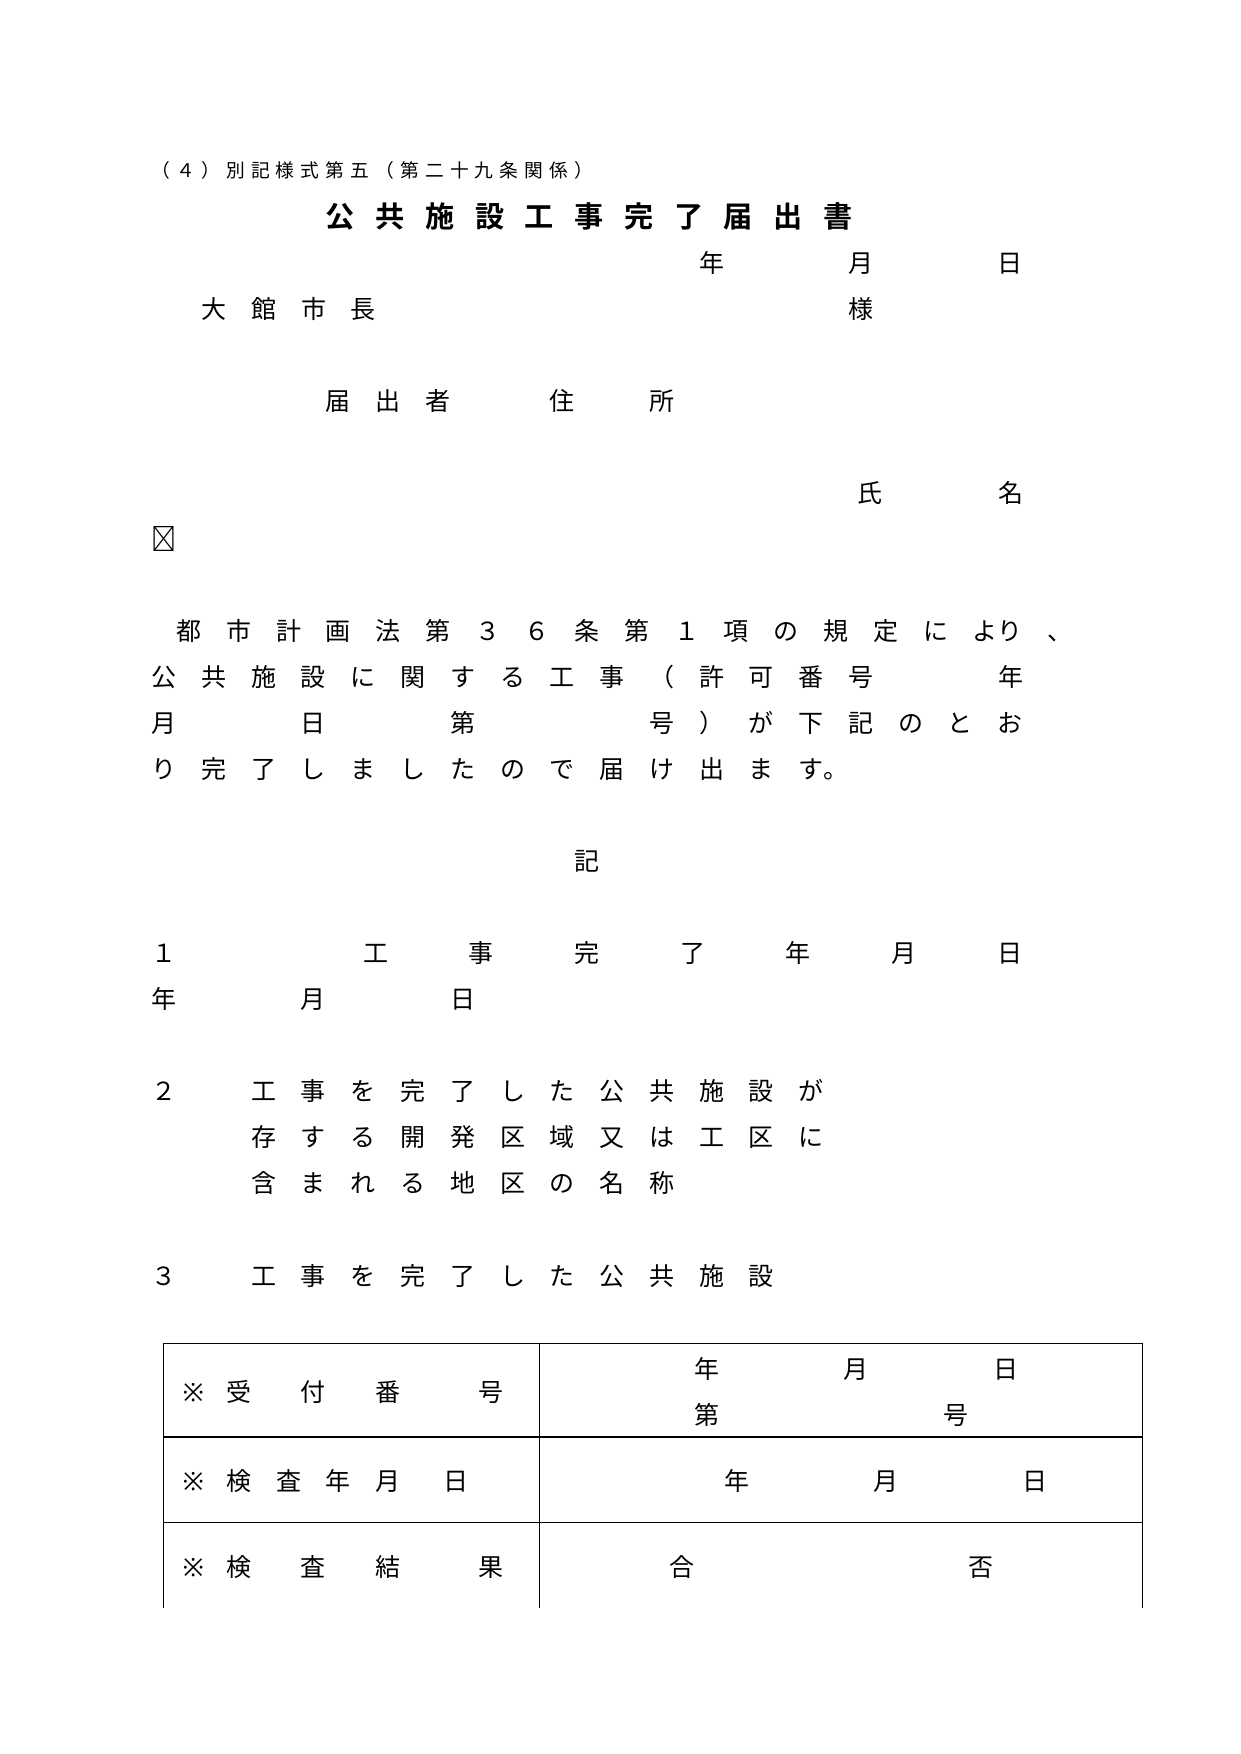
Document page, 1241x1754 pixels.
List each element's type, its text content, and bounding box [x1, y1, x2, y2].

text （４）別記様式第五（第二十九条関係） [151, 146, 1048, 192]
text 大館市長 様 [151, 284, 1048, 330]
table_header 年 月 日 第 号 [540, 1344, 1142, 1436]
text １ 工事完了年月日 年 月 日 [151, 929, 1048, 1021]
table_cell 年 月 日 [540, 1438, 1142, 1522]
text ３ 工事を完了した公共施設 [151, 1251, 1048, 1297]
text 年 月 日 [151, 238, 1048, 284]
text 届出者 住 所 [151, 376, 1048, 422]
text 存する開発区域又は工区に [151, 1113, 1048, 1159]
text 公共施設工事完了届出書 [151, 192, 1048, 238]
table_header ※ 受付番号 [164, 1344, 539, 1436]
table_cell ※ 検査結果 [164, 1523, 539, 1608]
text 含まれる地区の名称 [151, 1159, 1048, 1205]
table_cell 合 否 [540, 1523, 1142, 1608]
text 都市計画法第３６条第１項の規定により、公共施設に関する工事（許可番号 年 月 日 第 号）が下記のとおり完了しましたので届け出ます。 [151, 607, 1048, 791]
text 記 [151, 837, 1048, 883]
text 氏 名  [151, 468, 1048, 561]
text ２ 工事を完了した公共施設が [151, 1067, 1048, 1113]
table_cell ※ 検査年月日 [164, 1438, 539, 1522]
